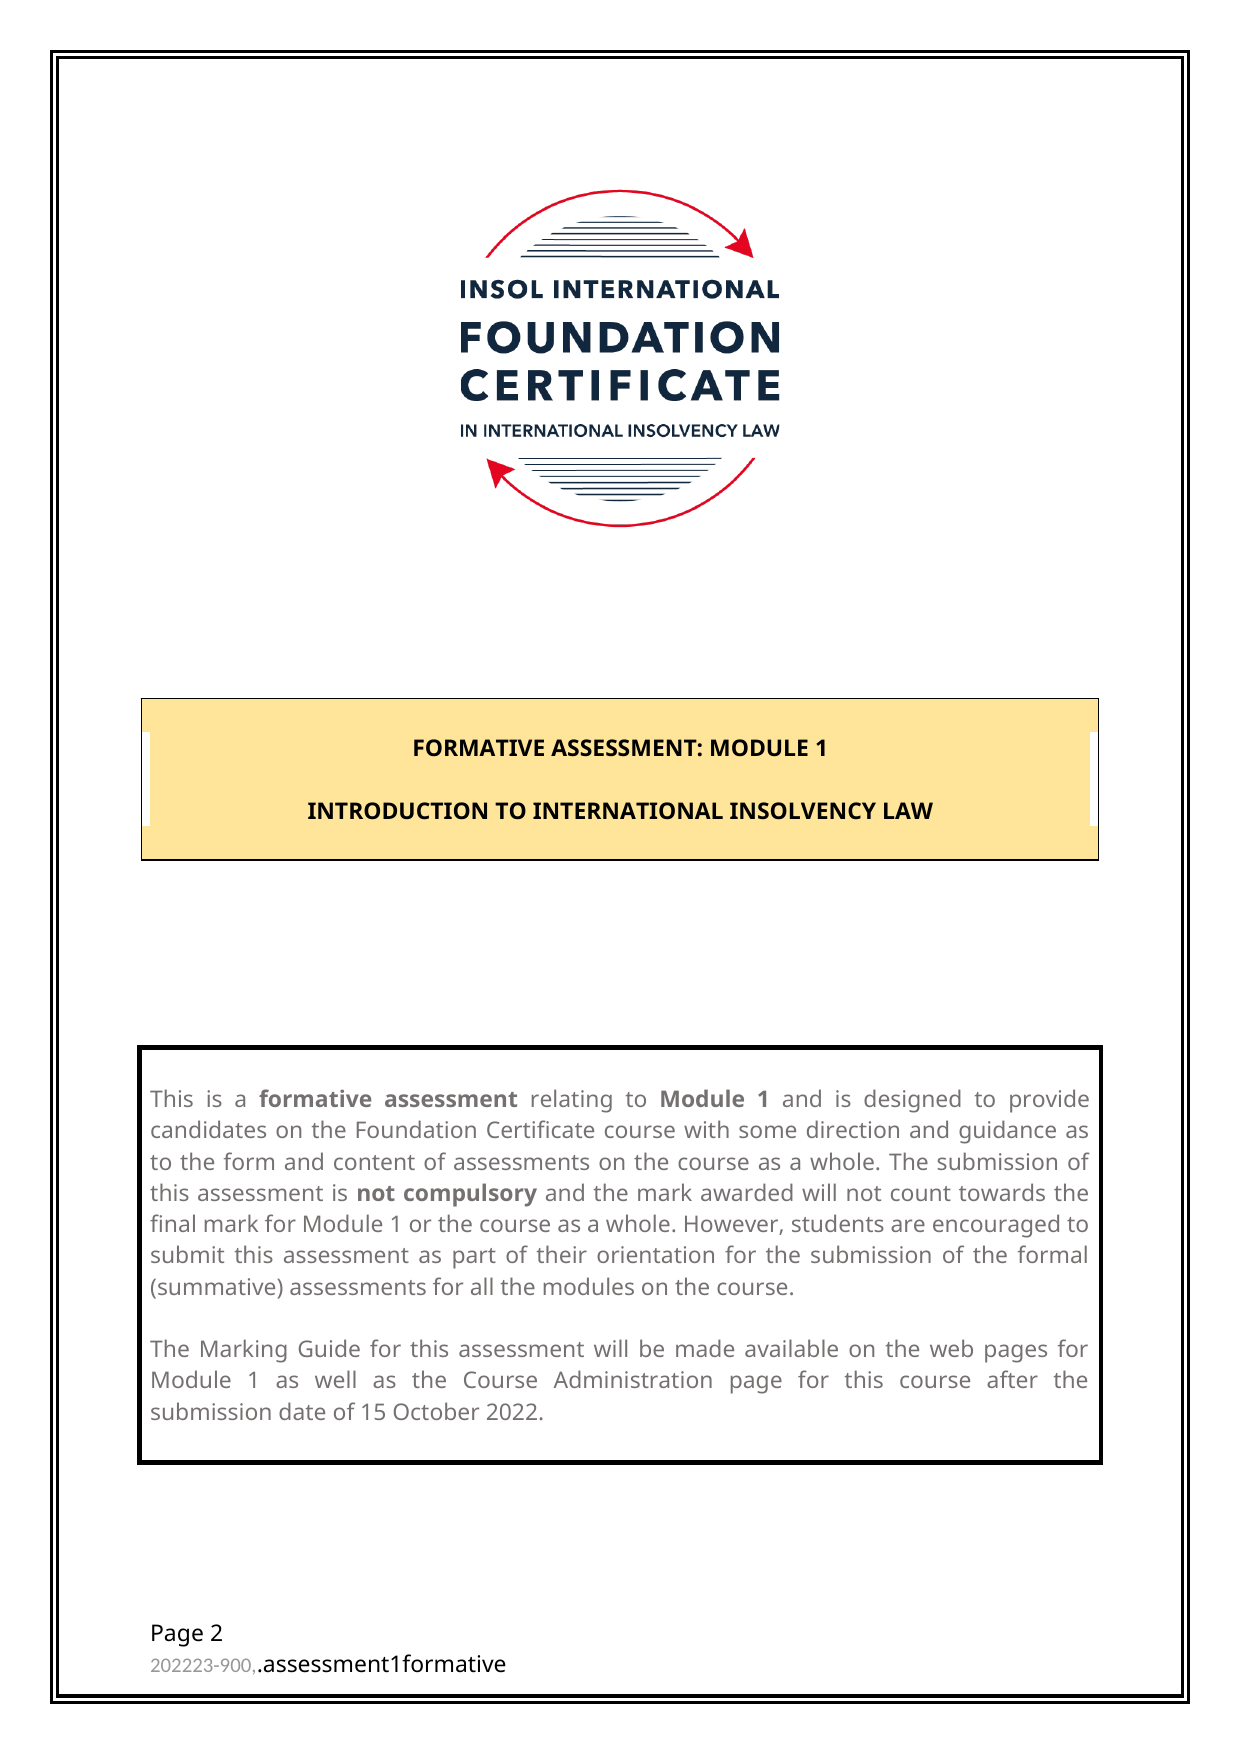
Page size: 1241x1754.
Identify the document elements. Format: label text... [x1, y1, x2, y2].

text INTRODUCTION TO INTERNATIONAL INSOLVENCY LAW [150, 795, 1090, 823]
text FORMATIVE ASSESSMENT: MODULE 1 [150, 732, 1090, 764]
picture [461, 150, 780, 567]
text The Marking Guide for this assessment will be made available on the web pages for Module 1 as well as the Course Administration page for this course after the submission date of 15 October 2022. [150, 1333, 1090, 1427]
text This is a formative assessment relating to Module 1 and is designed to provide candidates on the Foundation Certificate course with some direction and guidance as to the form and content of assessments on the course as a whole. The submission of this assessment is not compulsory and the mark awarded will not count towards the final mark for Module 1 or the course as a whole. However, students are encouraged to submit this assessment as part of their orientation for the submission of the formal (summative) assessments for all the modules on the course. [150, 1083, 1090, 1302]
